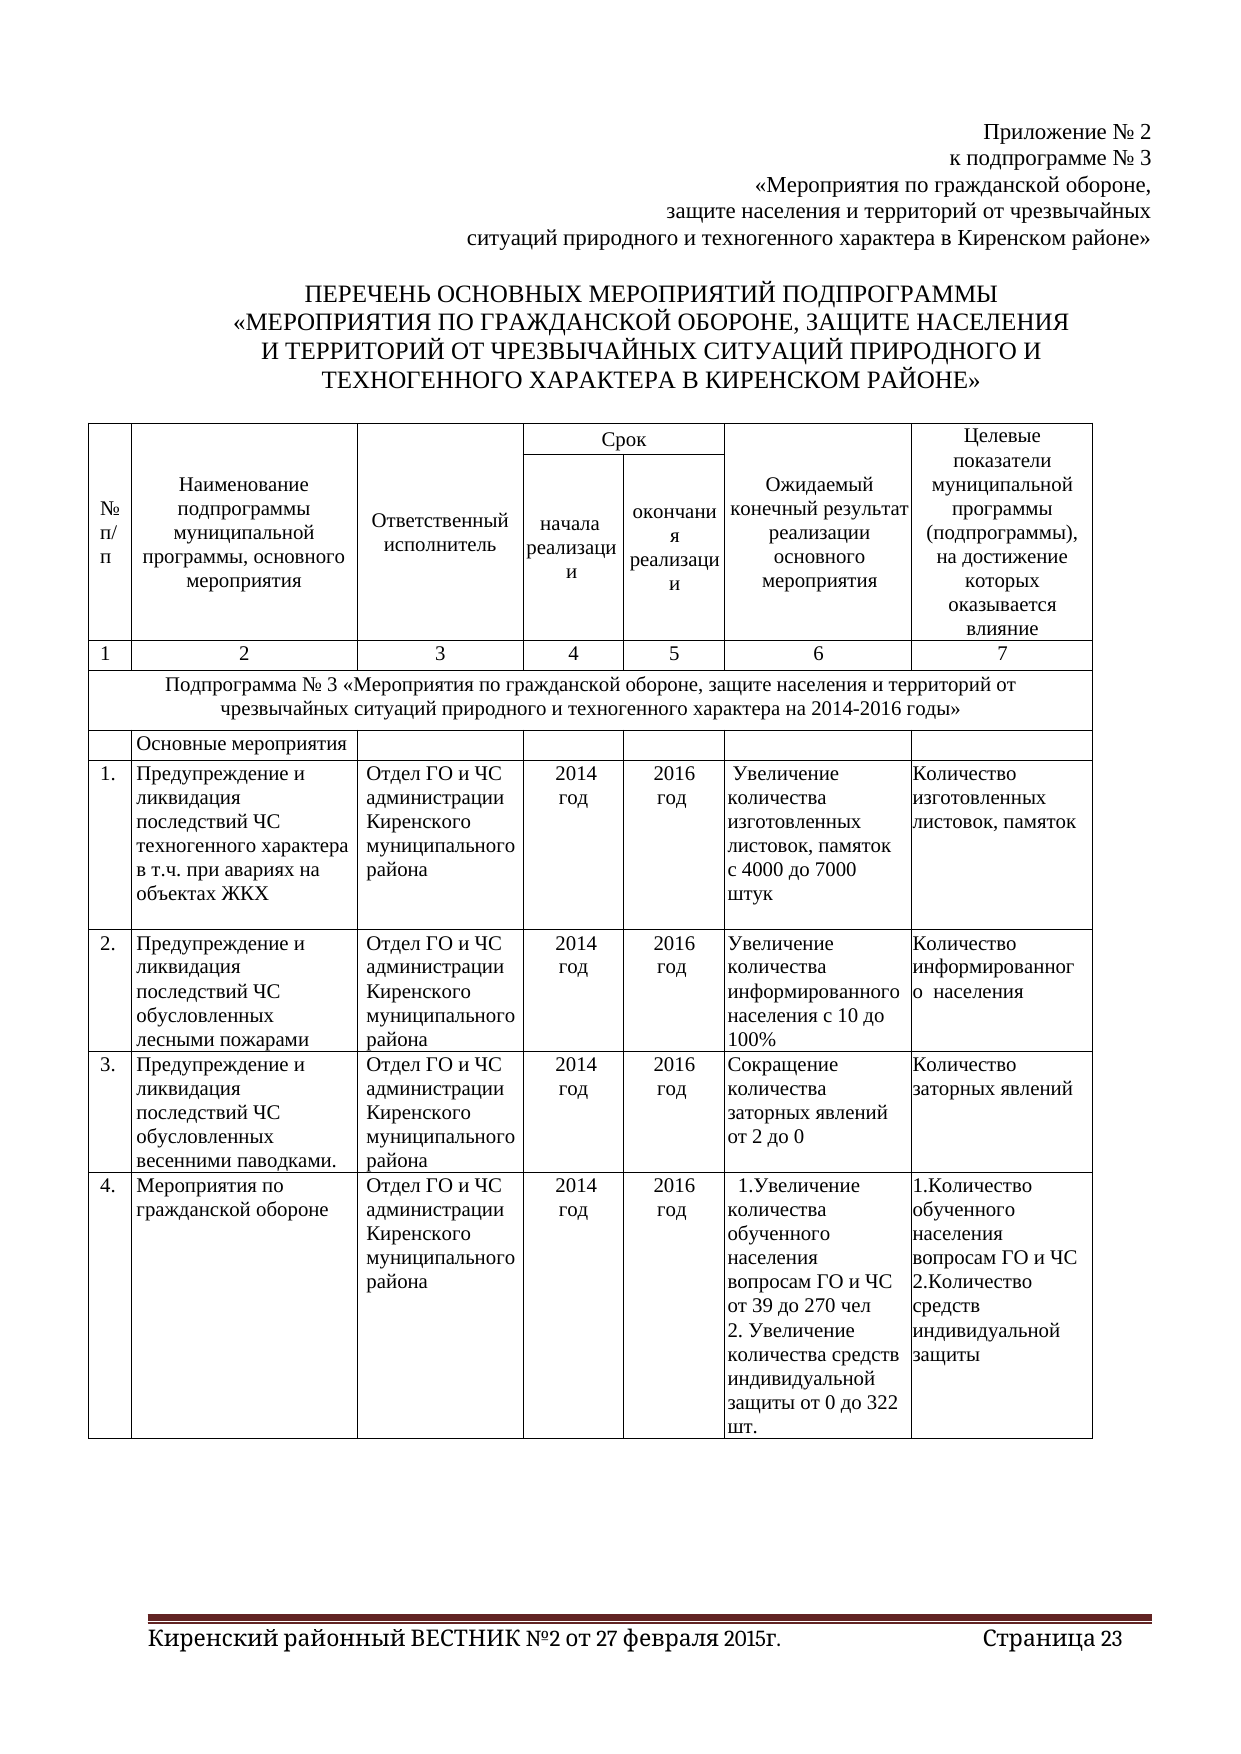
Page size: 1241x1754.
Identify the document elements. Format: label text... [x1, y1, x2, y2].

table_cell [89, 731, 131, 760]
table_cell Основные мероприятия [132, 731, 357, 760]
table_cell окончания реализации [624, 455, 724, 640]
table_cell 2014 год [524, 1052, 623, 1172]
table_cell Предупреждение и ликвидация последствий ЧС техногенного характера в т.ч. при авариях на объектах ЖКХ [132, 761, 357, 929]
table_header Ожидаемый конечный результат реализации основного мероприятия [725, 424, 911, 640]
table_cell 4. [89, 1173, 131, 1438]
table_cell 2016 год [624, 1052, 724, 1172]
table_cell 3 [358, 641, 523, 670]
table_cell 1.Количество обученного населения вопросам ГО и ЧС 2.Количество средств индивидуальной защиты [912, 1173, 1092, 1438]
text ситуаций природного и техногенного характера в Киренском районе» [148, 223, 1152, 250]
table_cell Количество изготовленных листовок, памяток [912, 761, 1092, 929]
table_header Наименование подпрограммы муниципальной программы, основного мероприятия [132, 424, 357, 640]
table_cell 1 [89, 641, 131, 670]
table_cell Увеличение количества информированного населения с 10 до 100% [725, 930, 911, 1051]
table_cell 7 [912, 641, 1092, 670]
table_cell Увеличение количества изготовленных листовок, памяток с 4000 до 7000 штук [725, 761, 911, 929]
table_cell 2016 год [624, 930, 724, 1051]
table_cell Мероприятия по гражданской обороне [132, 1173, 357, 1438]
table_header Целевые показатели муниципальной программы (подпрограммы), на достижение которых оказывается влияние [912, 424, 1092, 640]
table_cell [725, 731, 911, 760]
table_header Срок [524, 424, 724, 454]
text к подпрограмме № 3 [148, 144, 1152, 171]
table_cell [912, 731, 1092, 760]
text Приложение № 2 [148, 118, 1152, 144]
table_cell 2014 год [524, 761, 623, 929]
table_cell Количество информированного населения [912, 930, 1092, 1051]
table_cell [358, 731, 523, 760]
table_cell [524, 731, 623, 760]
table_cell начала реализации [524, 455, 623, 640]
table_cell Отдел ГО и ЧС администрации Киренского муниципального района [358, 930, 523, 1051]
table_cell 2016 год [624, 761, 724, 929]
table_cell 3. [89, 1052, 131, 1172]
table_cell Предупреждение и ликвидация последствий ЧС обусловленных лесными пожарами [132, 930, 357, 1051]
table_cell 2 [132, 641, 357, 670]
table_cell Предупреждение и ликвидация последствий ЧС обусловленных весенними паводками. [132, 1052, 357, 1172]
text «Мероприятия по гражданской обороне, [148, 171, 1152, 197]
table_cell 2014 год [524, 930, 623, 1051]
table_cell [624, 731, 724, 760]
table_header Ответственный исполнитель [358, 424, 523, 640]
table_cell Отдел ГО и ЧС администрации Киренского муниципального района [358, 761, 523, 929]
table_cell 1.Увеличение количества обученного населения вопросам ГО и ЧС от 39 до 270 чел 2. Увеличение количества средств индивидуальной защиты от 0 до 322 шт. [725, 1173, 911, 1438]
text защите населения и территорий от чрезвычайных [148, 197, 1152, 223]
table_header № п/п [89, 424, 131, 640]
table_cell 4 [524, 641, 623, 670]
table_cell 5 [624, 641, 724, 670]
table_cell Количество заторных явлений [912, 1052, 1092, 1172]
table_cell 2. [89, 930, 131, 1051]
table_cell 6 [725, 641, 911, 670]
table_cell 1. [89, 761, 131, 929]
table_cell 2016 год [624, 1173, 724, 1438]
table_cell 2014 год [524, 1173, 623, 1438]
table_cell Отдел ГО и ЧС администрации Киренского муниципального района [358, 1173, 523, 1438]
table_cell Подпрограмма № 3 «Мероприятия по гражданской обороне, защите населения и территорий от чрезвычайных ситуаций природного и техногенного характера на 2014-2016 годы» [89, 671, 1092, 729]
text ПЕРЕЧЕНЬ ОСНОВНЫХ МЕРОПРИЯТИЙ ПОДПРОГРАММЫ «МЕРОПРИЯТИЯ ПО ГРАЖДАНСКОЙ ОБОРОНЕ, ЗАЩИТЕ НАСЕЛЕНИЯ И ТЕРРИТОРИЙ ОТ ЧРЕЗВЫЧАЙНЫХ СИТУАЦИЙ ПРИРОДНОГО И ТЕХНОГЕННОГО ХАРАКТЕРА В КИРЕНСКОМ РАЙОНЕ» [222, 279, 1081, 394]
table_cell Отдел ГО и ЧС администрации Киренского муниципального района [358, 1052, 523, 1172]
table_cell Сокращение количества заторных явлений от 2 до 0 [725, 1052, 911, 1172]
